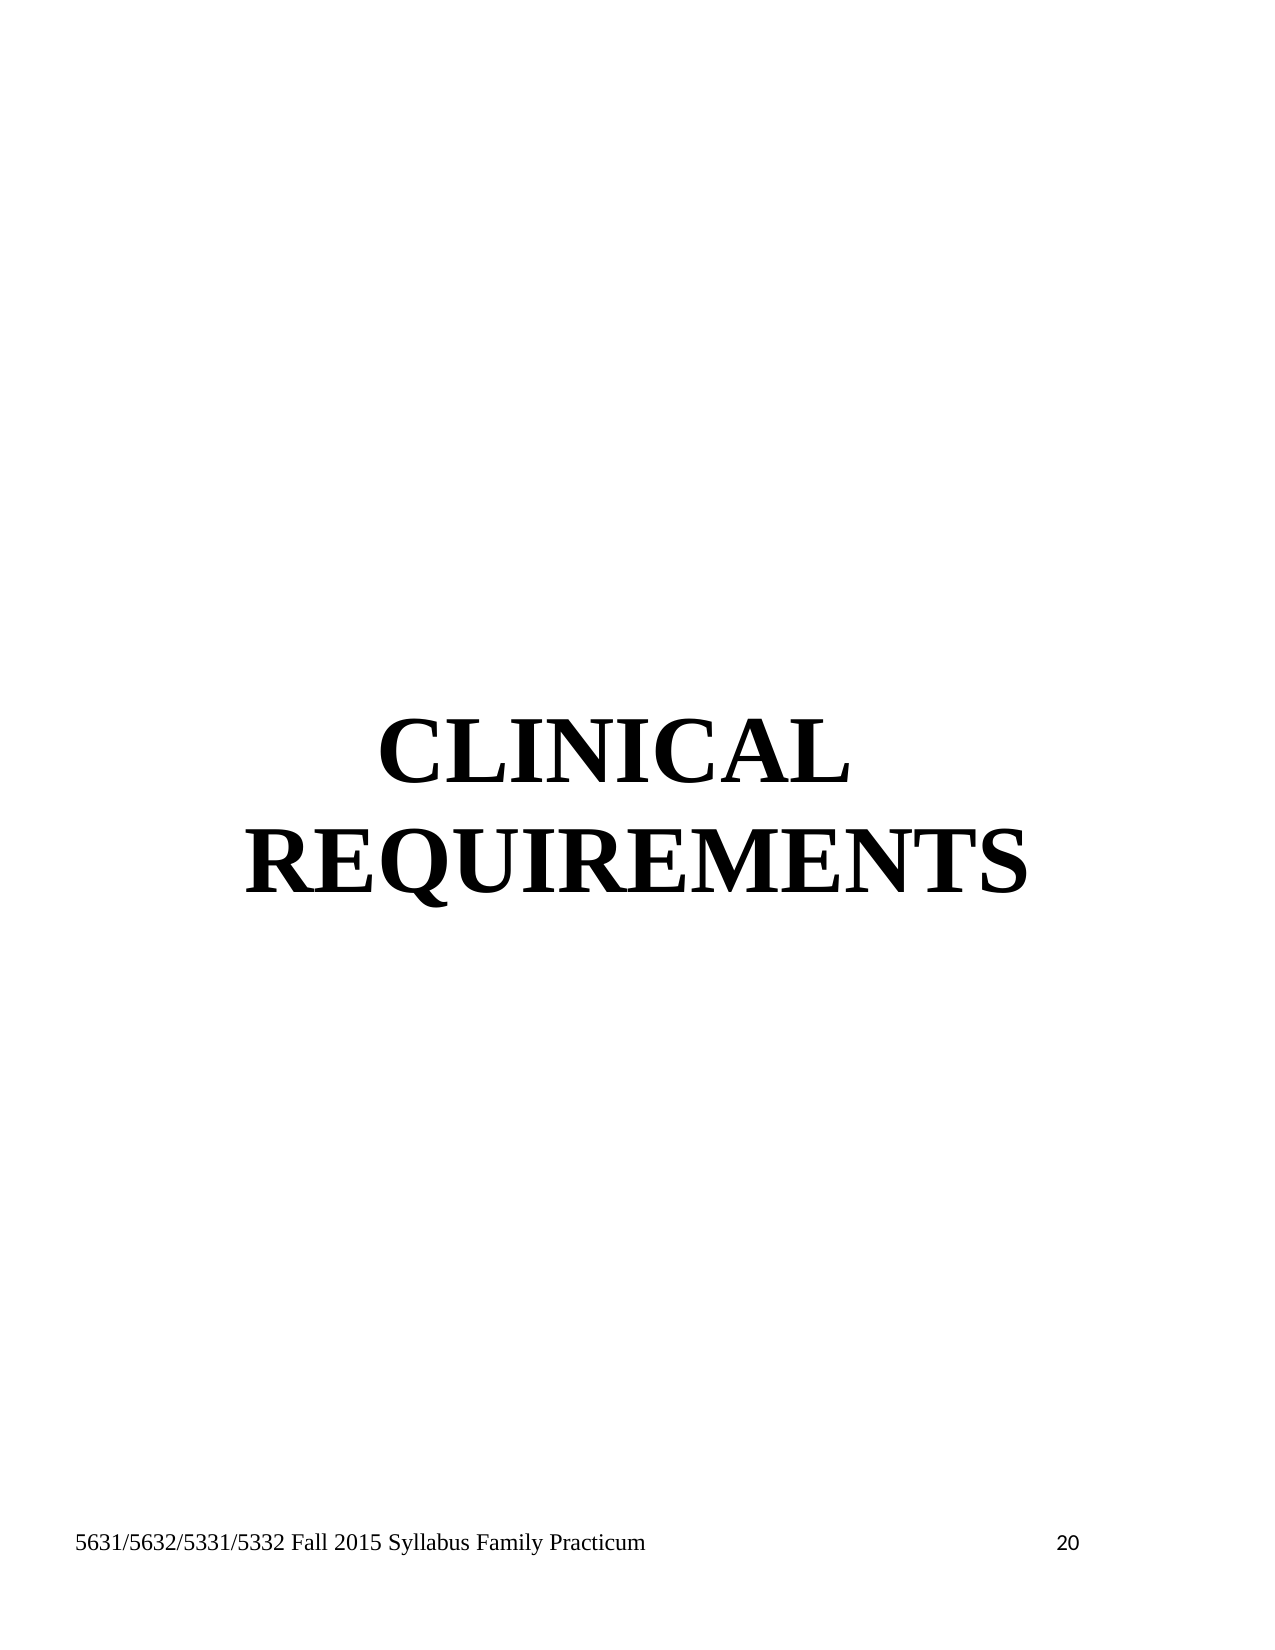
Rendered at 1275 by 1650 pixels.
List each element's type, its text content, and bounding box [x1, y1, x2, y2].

text REQUIREMENTS [243, 804, 1032, 914]
subtitle CLINICAL [197, 696, 1032, 804]
